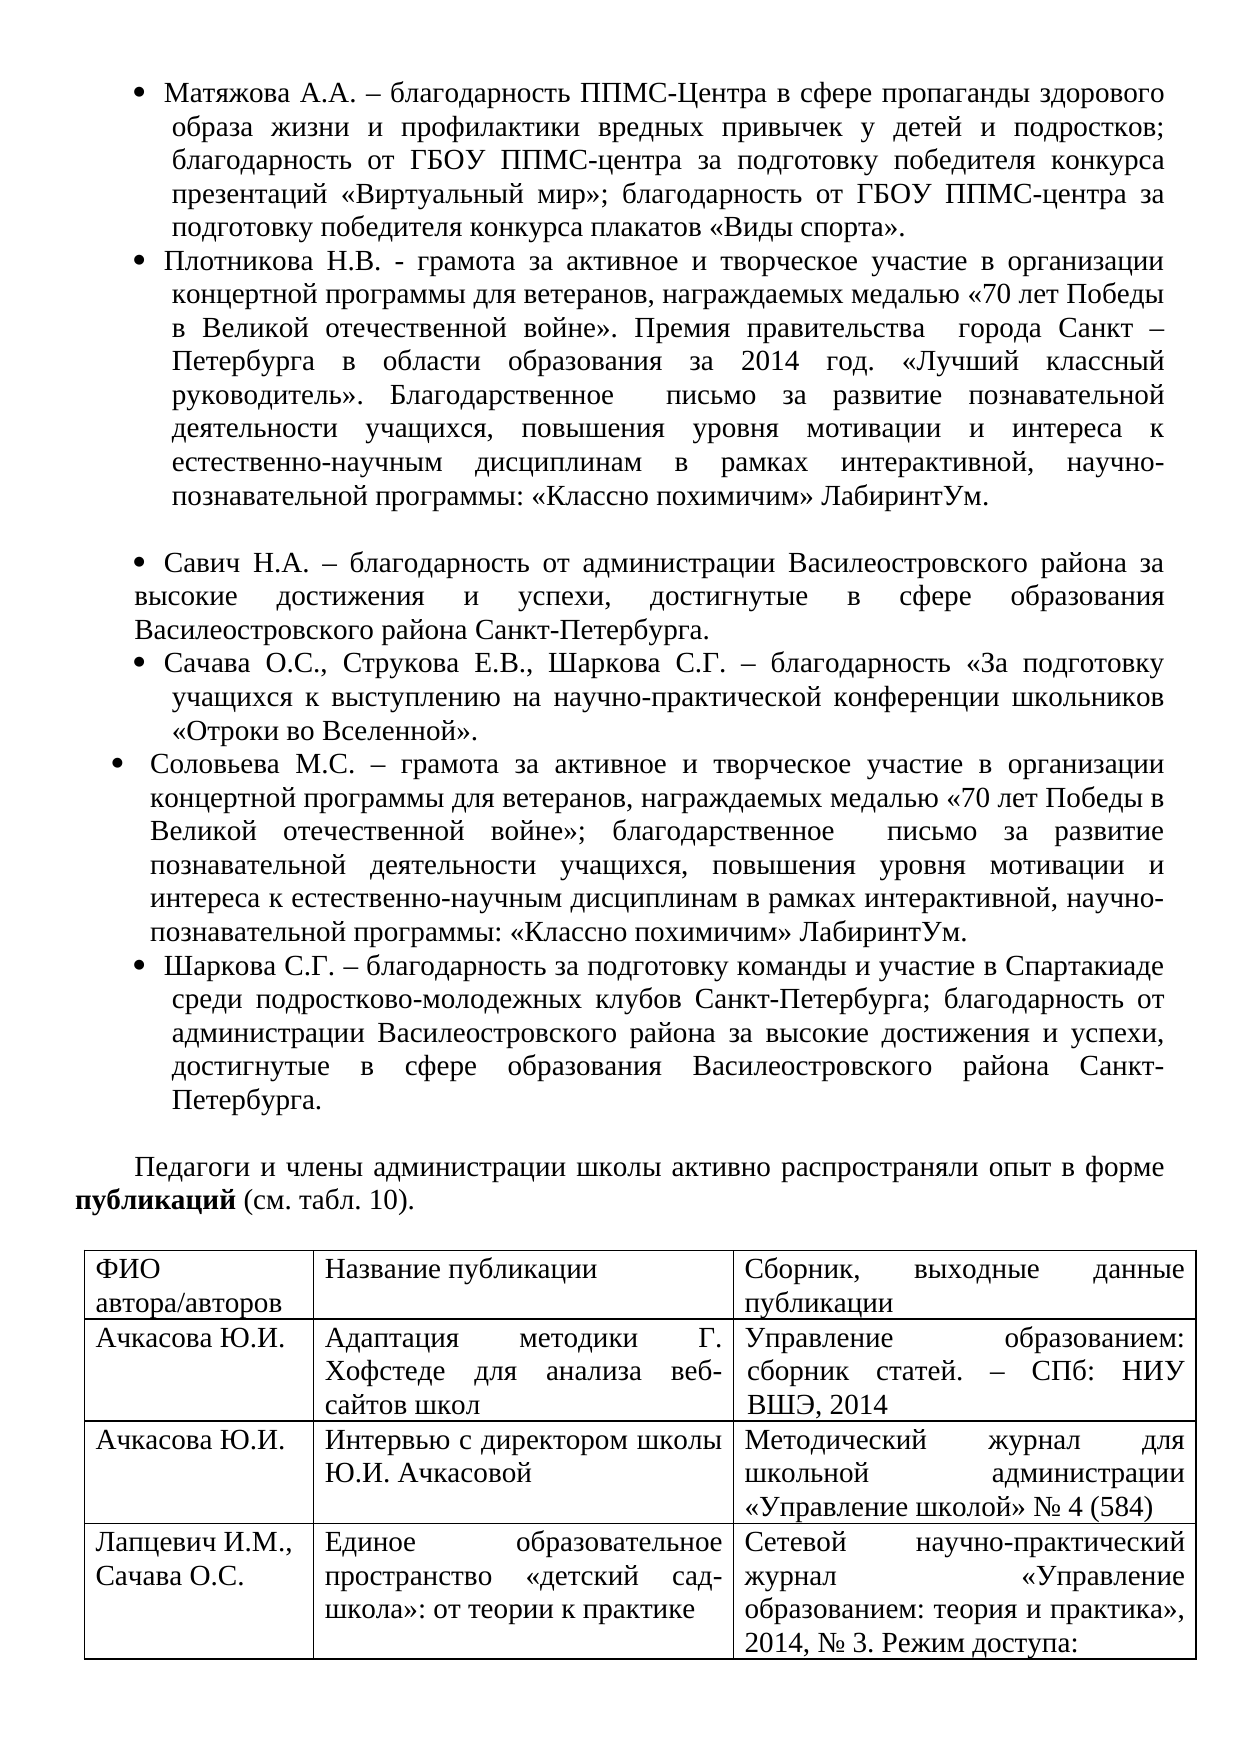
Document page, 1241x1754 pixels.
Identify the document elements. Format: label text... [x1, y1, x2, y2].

table_header Название публикации [314, 1251, 733, 1318]
table_cell Ачкасова Ю.И. [85, 1422, 313, 1523]
table_cell Ачкасова Ю.И. [85, 1320, 313, 1420]
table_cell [734, 1524, 1195, 1658]
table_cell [314, 1524, 733, 1658]
list Савич Н.А. – благодарность от администрации Василеостровского района за высокие достижения и успехи, достигнутые в сфере образования Василеостровского района Санкт-Петербурга. [134, 545, 1165, 646]
list Матяжова А.А. – благодарность ППМС-Центра в сфере пропаганды здорового образа жизни и профилактики вредных привычек у детей и подростков; благодарность от ГБОУ ППМС-центра за подготовку победителя конкурса презентаций «Виртуальный мир»; благодарность от ГБОУ ППМС-центра за подготовку победителя конкурса плакатов «Виды спорта». [134, 75, 1165, 243]
table_cell Методический журнал для школьной администрации «Управление школой» № 4 (584) [734, 1422, 1195, 1523]
text Педагоги и члены администрации школы активно распространяли опыт в форме публикаций (см. табл. 10). [75, 1149, 1165, 1216]
list Шаркова С.Г. – благодарность за подготовку команды и участие в Спартакиаде среди подростково-молодежных клубов Санкт-Петербурга; благодарность от администрации Василеостровского района за высокие достижения и успехи, достигнутые в сфере образования Василеостровского района Санкт-Петербурга. [134, 948, 1165, 1115]
list Сачава О.С., Струкова Е.В., Шаркова С.Г. – благодарность «За подготовку учащихся к выступлению на научно-практической конференции школьников «Отроки во Вселенной». [134, 646, 1165, 746]
list Соловьева М.С. – грамота за активное и творческое участие в организации концертной программы для ветеранов, награждаемых медалью «70 лет Победы в Великой отечественной войне»; благодарственное письмо за развитие познавательной деятельности учащихся, повышения уровня мотивации и интереса к естественно-научным дисциплинам в рамках интерактивной, научно-познавательной программы: «Классно похимичим» ЛабиринтУм. [112, 746, 1165, 948]
table_cell Адаптация методики Г. Хофстеде для анализа веб-сайтов школ [314, 1320, 733, 1420]
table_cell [85, 1524, 313, 1658]
list Плотникова Н.В. - грамота за активное и творческое участие в организации концертной программы для ветеранов, награждаемых медалью «70 лет Победы в Великой отечественной войне». Премия правительства города Санкт – Петербурга в области образования за 2014 год. «Лучший классный руководитель». Благодарственное письмо за развитие познавательной деятельности учащихся, повышения уровня мотивации и интереса к естественно-научным дисциплинам в рамках интерактивной, научно-познавательной программы: «Классно похимичим» ЛабиринтУм. [134, 243, 1165, 511]
table_header Сборник, выходные данные публикации [734, 1251, 1195, 1318]
table_cell Интервью с директором школы Ю.И. Ачкасовой [314, 1422, 733, 1523]
table_header ФИО автора/авторов [85, 1251, 313, 1318]
table_cell Управление образованием: сборник статей. – СПб: НИУ ВШЭ, 2014 [734, 1320, 1195, 1420]
